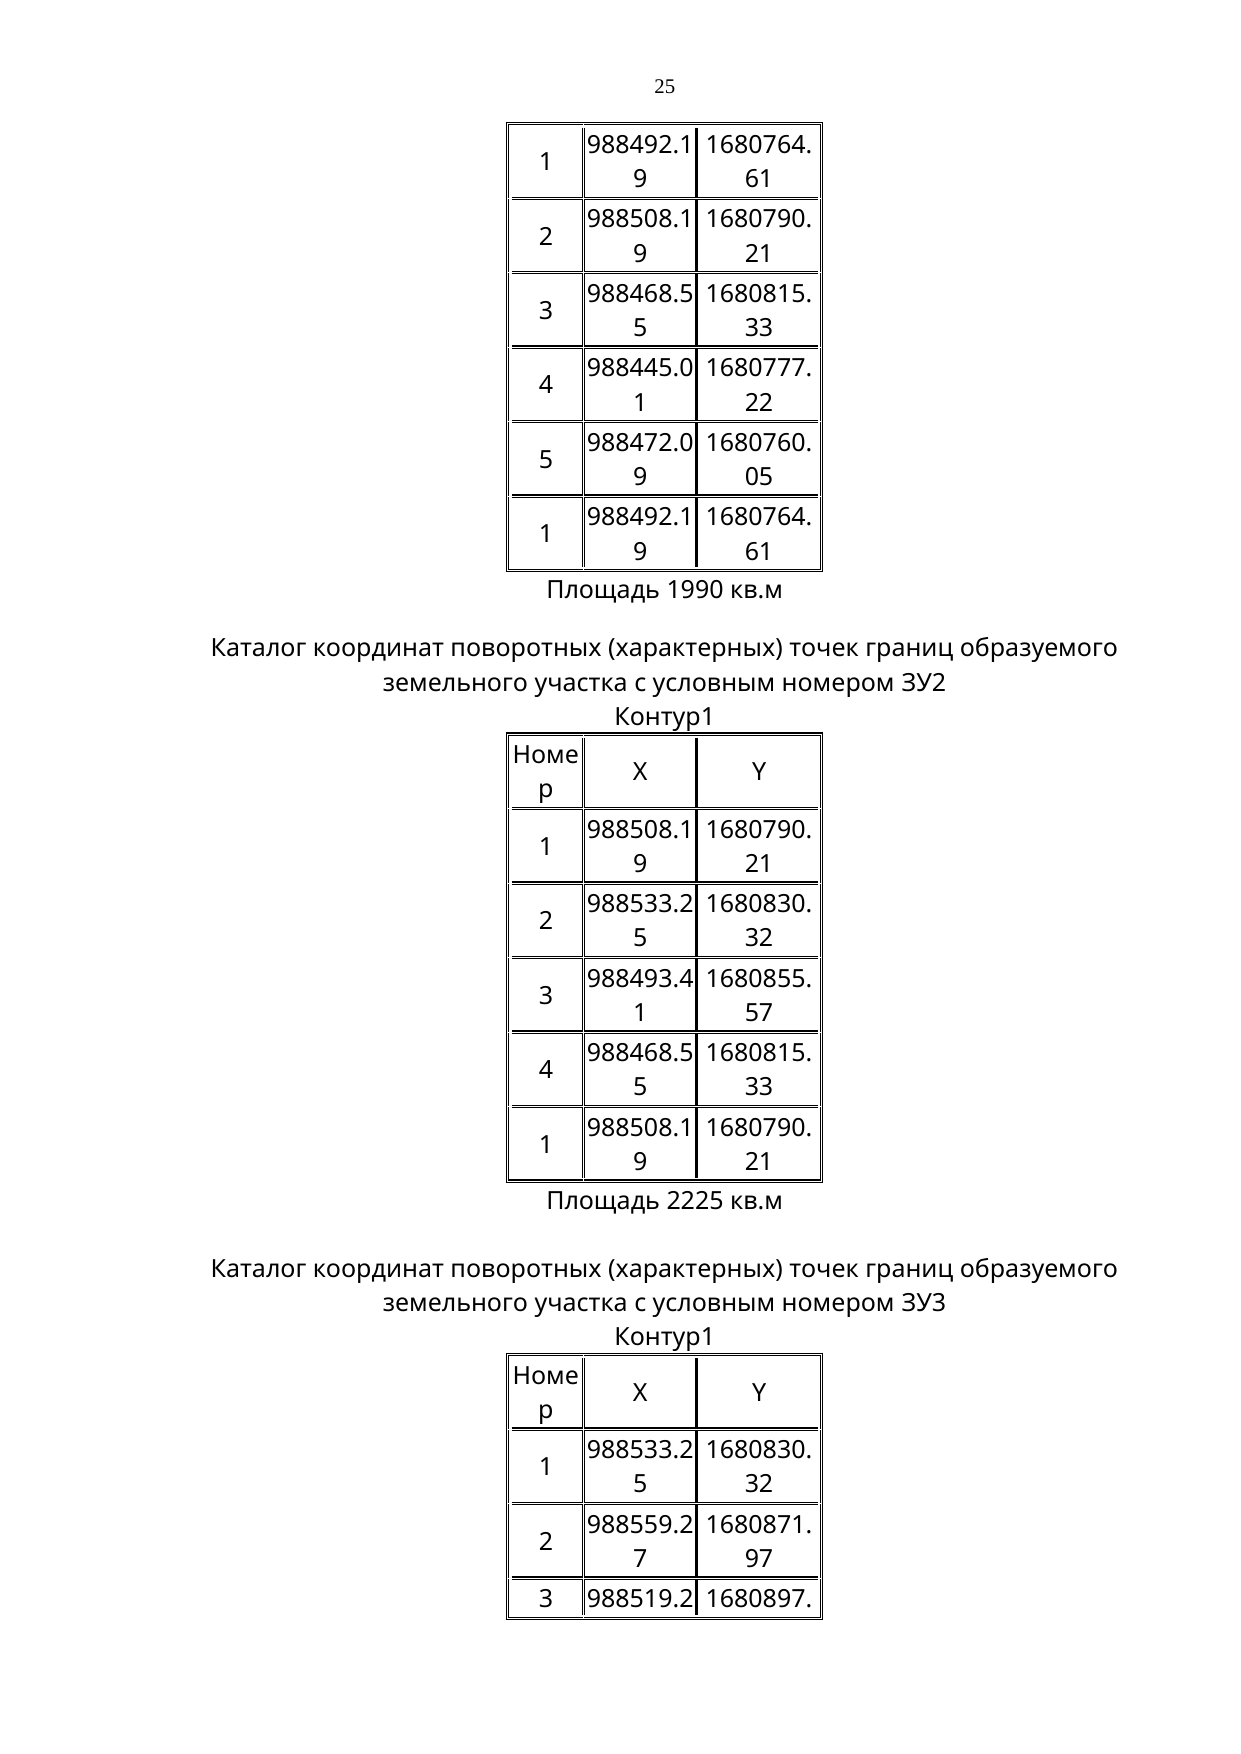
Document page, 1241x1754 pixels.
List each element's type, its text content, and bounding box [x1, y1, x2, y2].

table_cell 3 [508, 271, 584, 345]
text Площадь 1990 кв.м [177, 572, 1152, 630]
table_cell 988508.19 [585, 810, 695, 881]
table_cell 988468.55 [585, 274, 695, 345]
table_cell 4 [509, 1030, 582, 1105]
table_cell 988445.01 [585, 349, 695, 420]
table_cell 1680790.21 [698, 196, 820, 271]
table_cell 2 [509, 881, 582, 956]
table_cell 1680855.57 [696, 956, 821, 1030]
table_header Номер [509, 1356, 584, 1427]
table_cell 1680815.33 [698, 1030, 820, 1105]
text земельного участка с условным номером ЗУ3 Контур1 [177, 1284, 1152, 1353]
table_cell 988492.19 [584, 498, 696, 569]
table_cell 3 [508, 956, 584, 1030]
text земельного участка с условным номером ЗУ2 Контур1 [177, 664, 1152, 732]
table_cell 988533.25 [585, 1431, 695, 1502]
table_cell 1680760.05 [696, 420, 821, 494]
table_cell 988519.22 [584, 1580, 696, 1617]
table_cell 1680830.32 [698, 881, 820, 956]
table_cell 5 [508, 420, 584, 494]
table_cell 1680764.61 [696, 125, 820, 196]
table_cell 988472.09 [585, 423, 695, 494]
table_cell 988493.41 [585, 959, 695, 1030]
table_cell 1680790.21 [696, 807, 821, 881]
table_cell 2 [508, 1502, 584, 1576]
table_cell 1680815.33 [696, 271, 821, 345]
text Каталог координат поворотных (характерных) точек границ образуемого [177, 630, 1152, 664]
table_cell 988559.27 [585, 1505, 695, 1576]
table_cell 1680790.21 [696, 1105, 821, 1179]
table_header Y [696, 1356, 820, 1427]
table_cell 988508.19 [584, 1108, 696, 1179]
table_header X [584, 1356, 696, 1427]
table_header Y [696, 736, 820, 807]
table_cell 1 [509, 1427, 582, 1502]
table_cell 1 [509, 125, 584, 196]
table_cell 988533.25 [585, 885, 695, 956]
table_cell 1680897.35 [696, 1576, 820, 1617]
table_cell 1 [509, 494, 584, 569]
table_cell 2 [509, 196, 582, 271]
table_cell 1680777.22 [698, 345, 820, 420]
table_cell 1680764.61 [696, 494, 820, 569]
table_cell 1 [508, 1105, 584, 1179]
table_cell 988508.19 [585, 200, 695, 271]
table_cell 3 [509, 1576, 584, 1617]
table_cell 988468.55 [585, 1034, 695, 1105]
table_cell 1 [508, 807, 584, 881]
table_cell 1680871.97 [696, 1502, 821, 1576]
text Площадь 2225 кв.м Каталог координат поворотных (характерных) точек границ образуемого [177, 1182, 1152, 1284]
table_header Номер [509, 736, 584, 807]
table_cell 4 [509, 345, 582, 420]
table_cell 988492.19 [584, 125, 696, 196]
table_cell 1680830.32 [698, 1427, 820, 1502]
table_header X [584, 736, 696, 807]
